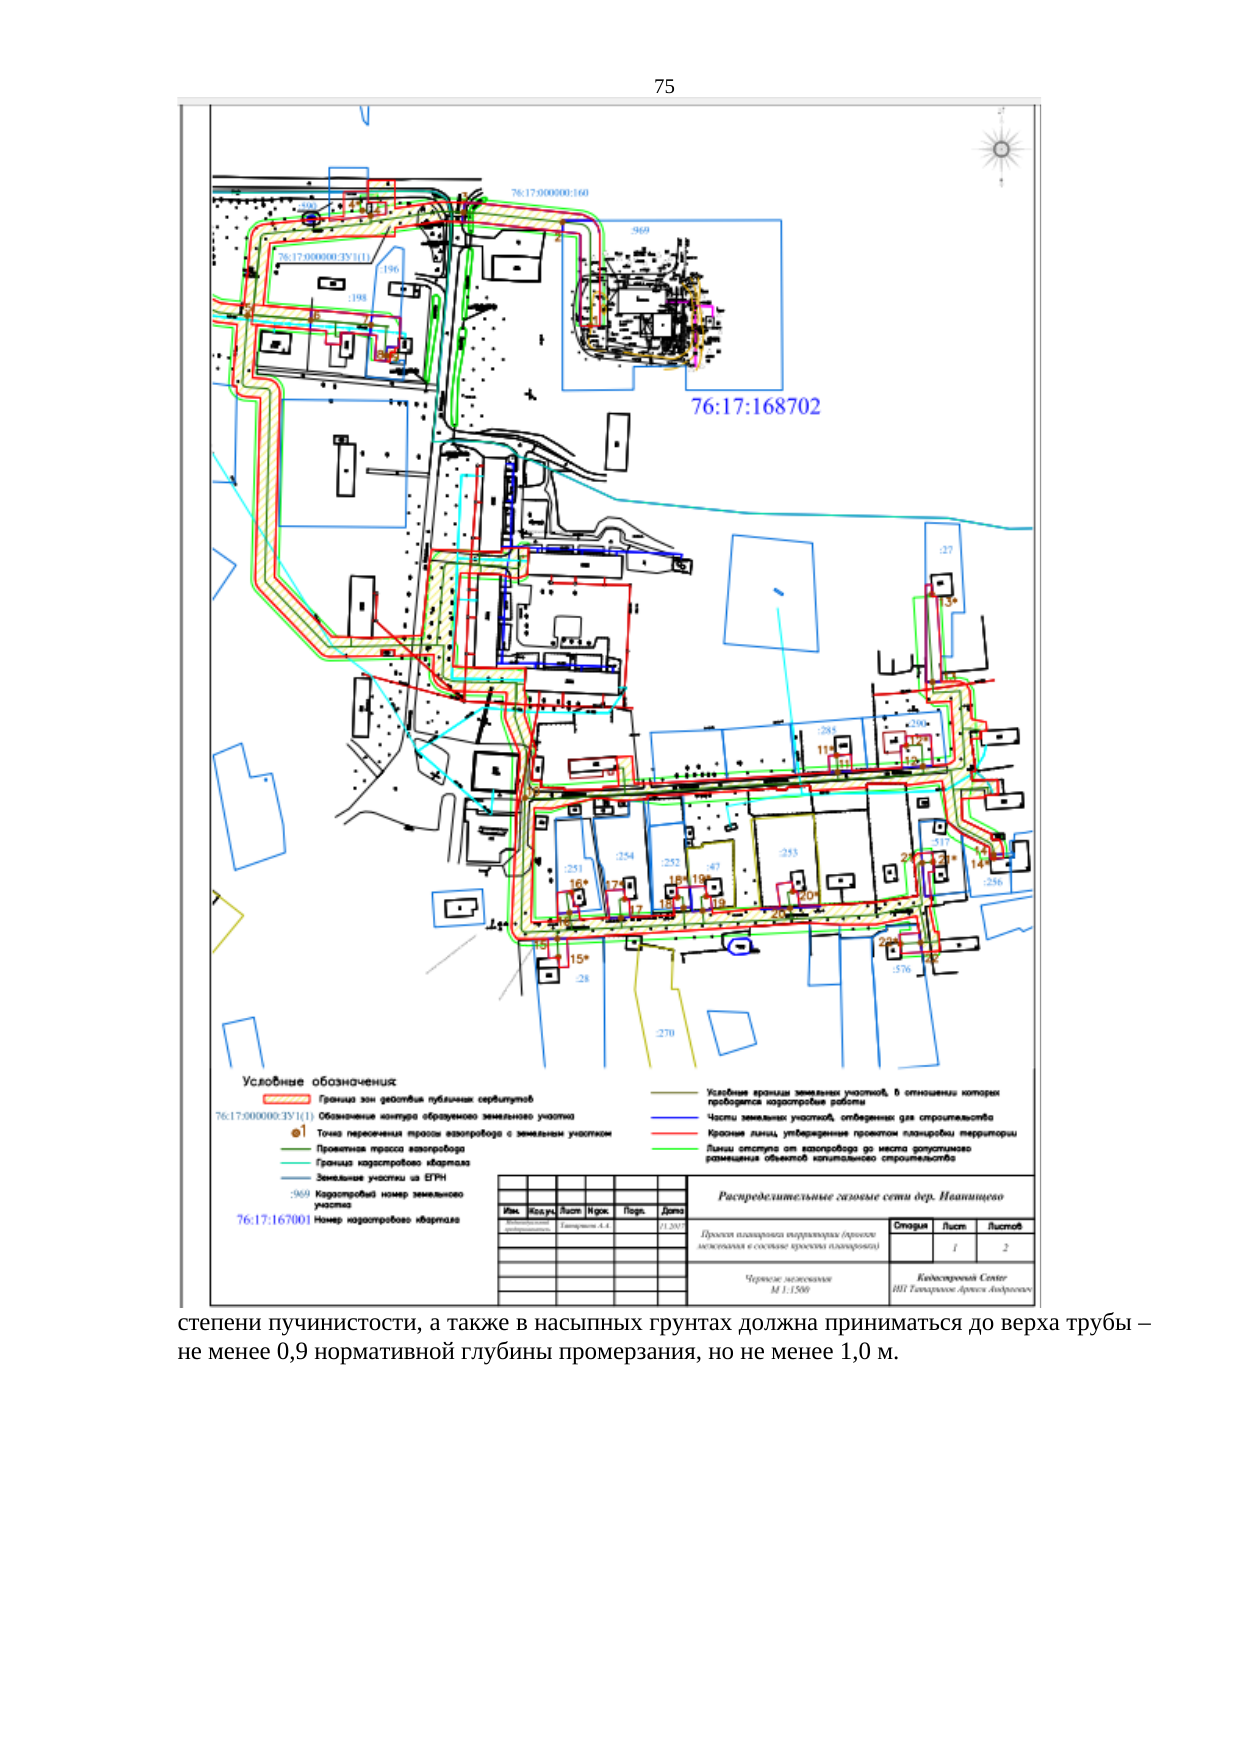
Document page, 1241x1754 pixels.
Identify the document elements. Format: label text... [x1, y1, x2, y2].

picture [177, 97, 1042, 1308]
text На проектируемой территории не размещаются потенциально-опасные производства, не используются и не хранятся в большом масштабе химические, взрыво- и пожароопасные вещества. Глубина прокладки газопроводов в грунтах неодинаковой степени пучинистости, а также в насыпных грунтах должна приниматься до верха трубы – не менее 0,9 нормативной глубины промерзания, но не менее 1,0 м. [177, 1307, 1152, 1365]
